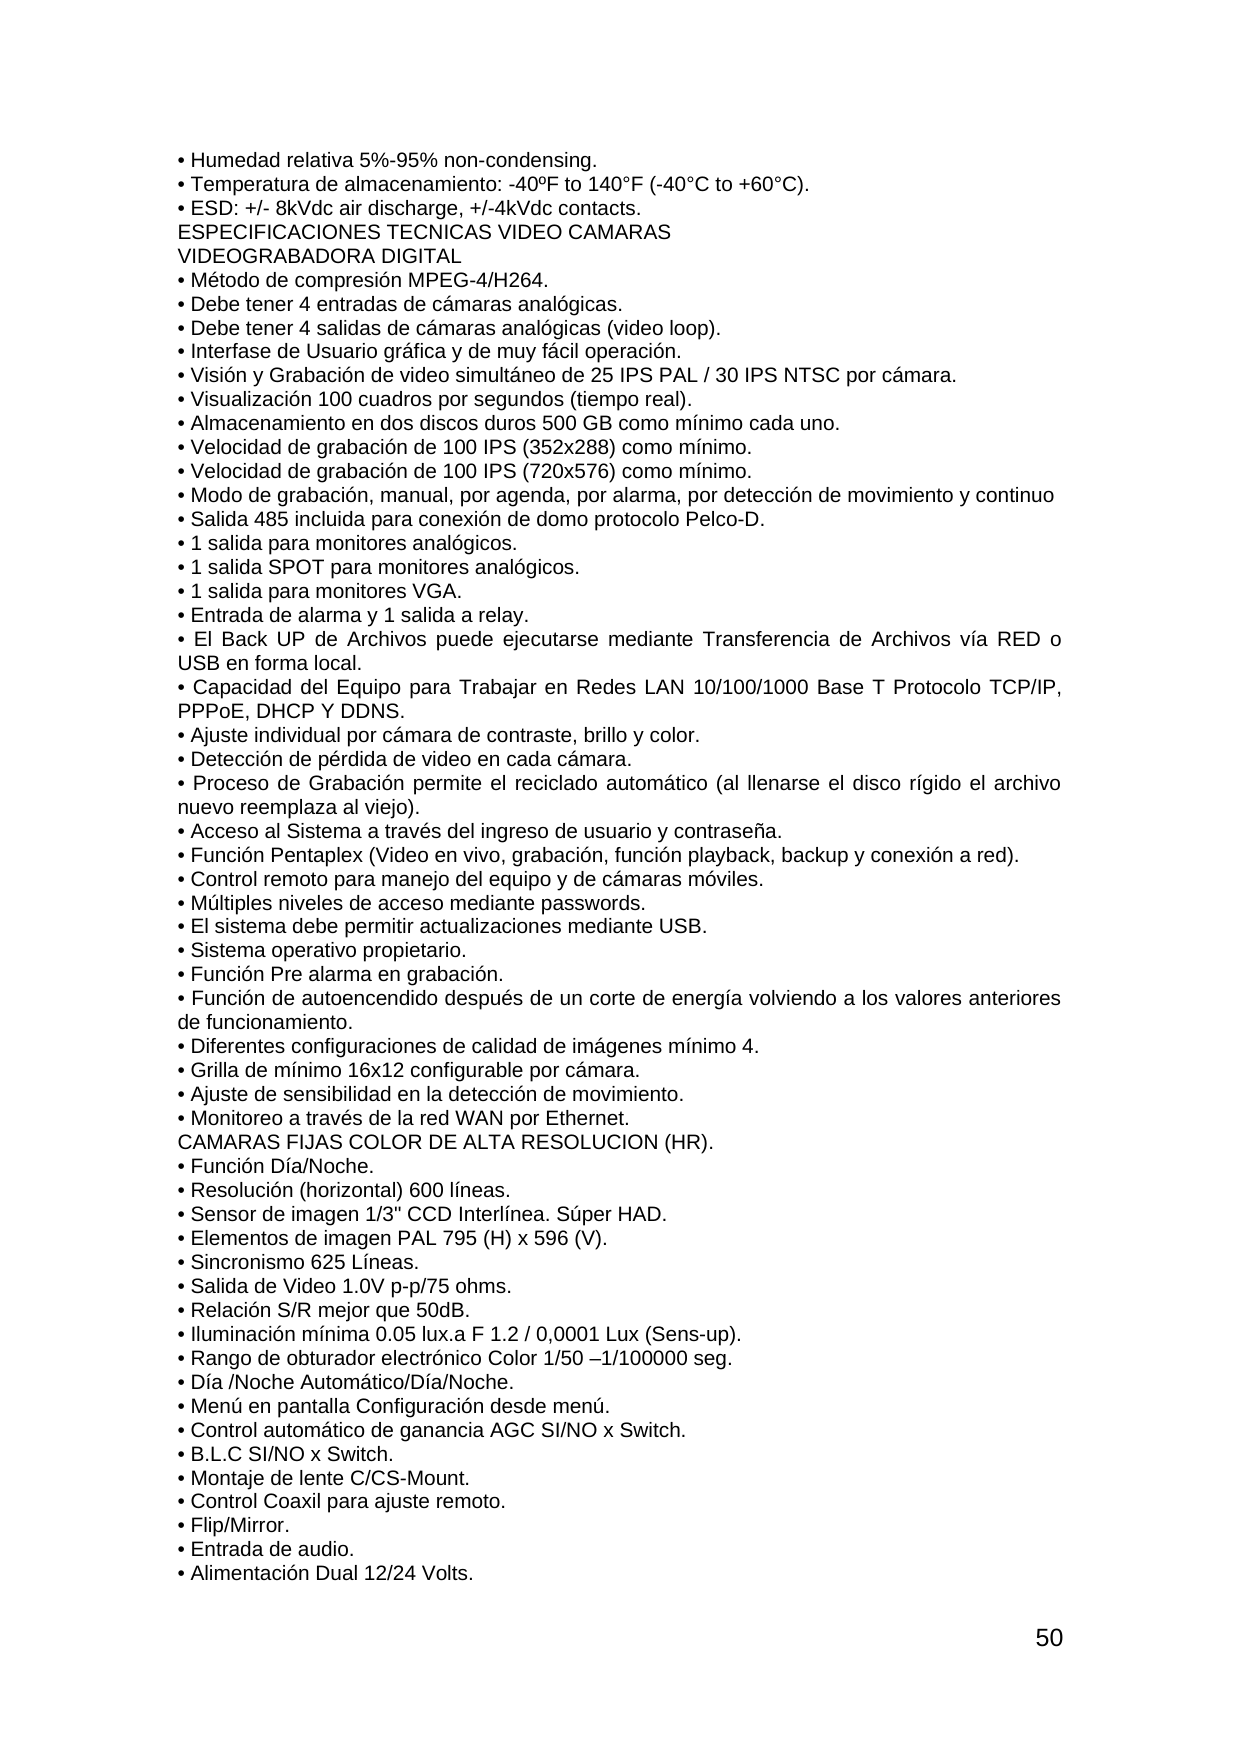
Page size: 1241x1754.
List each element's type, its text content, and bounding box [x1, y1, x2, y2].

text • Control remoto para manejo del equipo y de cámaras móviles. [177, 866, 1063, 890]
text • ESD: +/- 8kVdc air discharge, +/-4kVdc contacts. [177, 196, 1063, 219]
text • Detección de pérdida de video en cada cámara. [177, 747, 1063, 771]
text • Relación S/R mejor que 50dB. [177, 1298, 1063, 1322]
text • Modo de grabación, manual, por agenda, por alarma, por detección de movimiento y continuo [177, 483, 1063, 507]
text • Sistema operativo propietario. [177, 938, 1063, 962]
text • Almacenamiento en dos discos duros 500 GB como mínimo cada uno. [177, 411, 1063, 435]
text • Ajuste de sensibilidad en la detección de movimiento. [177, 1082, 1063, 1106]
text • Interfase de Usuario gráfica y de muy fácil operación. [177, 339, 1063, 363]
text • 1 salida SPOT para monitores analógicos. [177, 555, 1063, 579]
text • Método de compresión MPEG-4/H264. [177, 267, 1063, 291]
text • Diferentes configuraciones de calidad de imágenes mínimo 4. [177, 1034, 1063, 1058]
text • Control Coaxil para ajuste remoto. [177, 1489, 1063, 1513]
text • 1 salida para monitores VGA. [177, 579, 1063, 603]
text CAMARAS FIJAS COLOR DE ALTA RESOLUCION (HR). [177, 1130, 1063, 1154]
text • Debe tener 4 salidas de cámaras analógicas (video loop). [177, 315, 1063, 339]
text • Función Pre alarma en grabación. [177, 962, 1063, 986]
text • Función de autoencendido después de un corte de energía volviendo a los valores anteriores de funcionamiento. [177, 986, 1063, 1034]
text • Montaje de lente C/CS-Mount. [177, 1465, 1063, 1489]
text • Iluminación mínima 0.05 lux.a F 1.2 / 0,0001 Lux (Sens-up). [177, 1322, 1063, 1346]
text • Debe tener 4 entradas de cámaras analógicas. [177, 291, 1063, 315]
text • Velocidad de grabación de 100 IPS (720x576) como mínimo. [177, 459, 1063, 483]
text • Visión y Grabación de video simultáneo de 25 IPS PAL / 30 IPS NTSC por cámara. [177, 363, 1063, 387]
text • Proceso de Grabación permite el reciclado automático (al llenarse el disco rígido el archivo nuevo reemplaza al viejo). [177, 771, 1063, 818]
text • Entrada de audio. [177, 1537, 1063, 1561]
text • Resolución (horizontal) 600 líneas. [177, 1178, 1063, 1202]
text • 1 salida para monitores analógicos. [177, 531, 1063, 555]
text VIDEOGRABADORA DIGITAL [177, 243, 1063, 267]
text • Alimentación Dual 12/24 Volts. [177, 1561, 1063, 1585]
text • Flip/Mirror. [177, 1513, 1063, 1537]
text • Elementos de imagen PAL 795 (H) x 596 (V). [177, 1226, 1063, 1250]
text • Rango de obturador electrónico Color 1/50 –1/100000 seg. [177, 1346, 1063, 1369]
text • Velocidad de grabación de 100 IPS (352x288) como mínimo. [177, 435, 1063, 459]
text • Función Día/Noche. [177, 1154, 1063, 1178]
text • Visualización 100 cuadros por segundos (tiempo real). [177, 387, 1063, 411]
text • Salida de Video 1.0V p-p/75 ohms. [177, 1274, 1063, 1298]
text • Control automático de ganancia AGC SI/NO x Switch. [177, 1417, 1063, 1441]
text ESPECIFICACIONES TECNICAS VIDEO CAMARAS [177, 219, 1063, 243]
text • Grilla de mínimo 16x12 configurable por cámara. [177, 1058, 1063, 1082]
text • Ajuste individual por cámara de contraste, brillo y color. [177, 723, 1063, 747]
text • El sistema debe permitir actualizaciones mediante USB. [177, 914, 1063, 938]
text • Entrada de alarma y 1 salida a relay. [177, 603, 1063, 627]
text • B.L.C SI/NO x Switch. [177, 1441, 1063, 1465]
text • Salida 485 incluida para conexión de domo protocolo Pelco-D. [177, 507, 1063, 531]
text • Función Pentaplex (Video en vivo, grabación, función playback, backup y conexión a red). [177, 842, 1063, 866]
text • Sensor de imagen 1/3" CCD Interlínea. Súper HAD. [177, 1202, 1063, 1226]
text • Humedad relativa 5%-95% non-condensing. [177, 148, 1063, 172]
text • Día /Noche Automático/Día/Noche. [177, 1369, 1063, 1393]
text • Capacidad del Equipo para Trabajar en Redes LAN 10/100/1000 Base T Protocolo TCP/IP, PPPoE, DHCP Y DDNS. [177, 675, 1063, 723]
text • Acceso al Sistema a través del ingreso de usuario y contraseña. [177, 818, 1063, 842]
text • Múltiples niveles de acceso mediante passwords. [177, 890, 1063, 914]
text • Monitoreo a través de la red WAN por Ethernet. [177, 1106, 1063, 1130]
text • Temperatura de almacenamiento: -40ºF to 140°F (-40°C to +60°C). [177, 172, 1063, 196]
text • Sincronismo 625 Líneas. [177, 1250, 1063, 1274]
text • Menú en pantalla Configuración desde menú. [177, 1393, 1063, 1417]
text • El Back UP de Archivos puede ejecutarse mediante Transferencia de Archivos vía RED o USB en forma local. [177, 627, 1063, 675]
